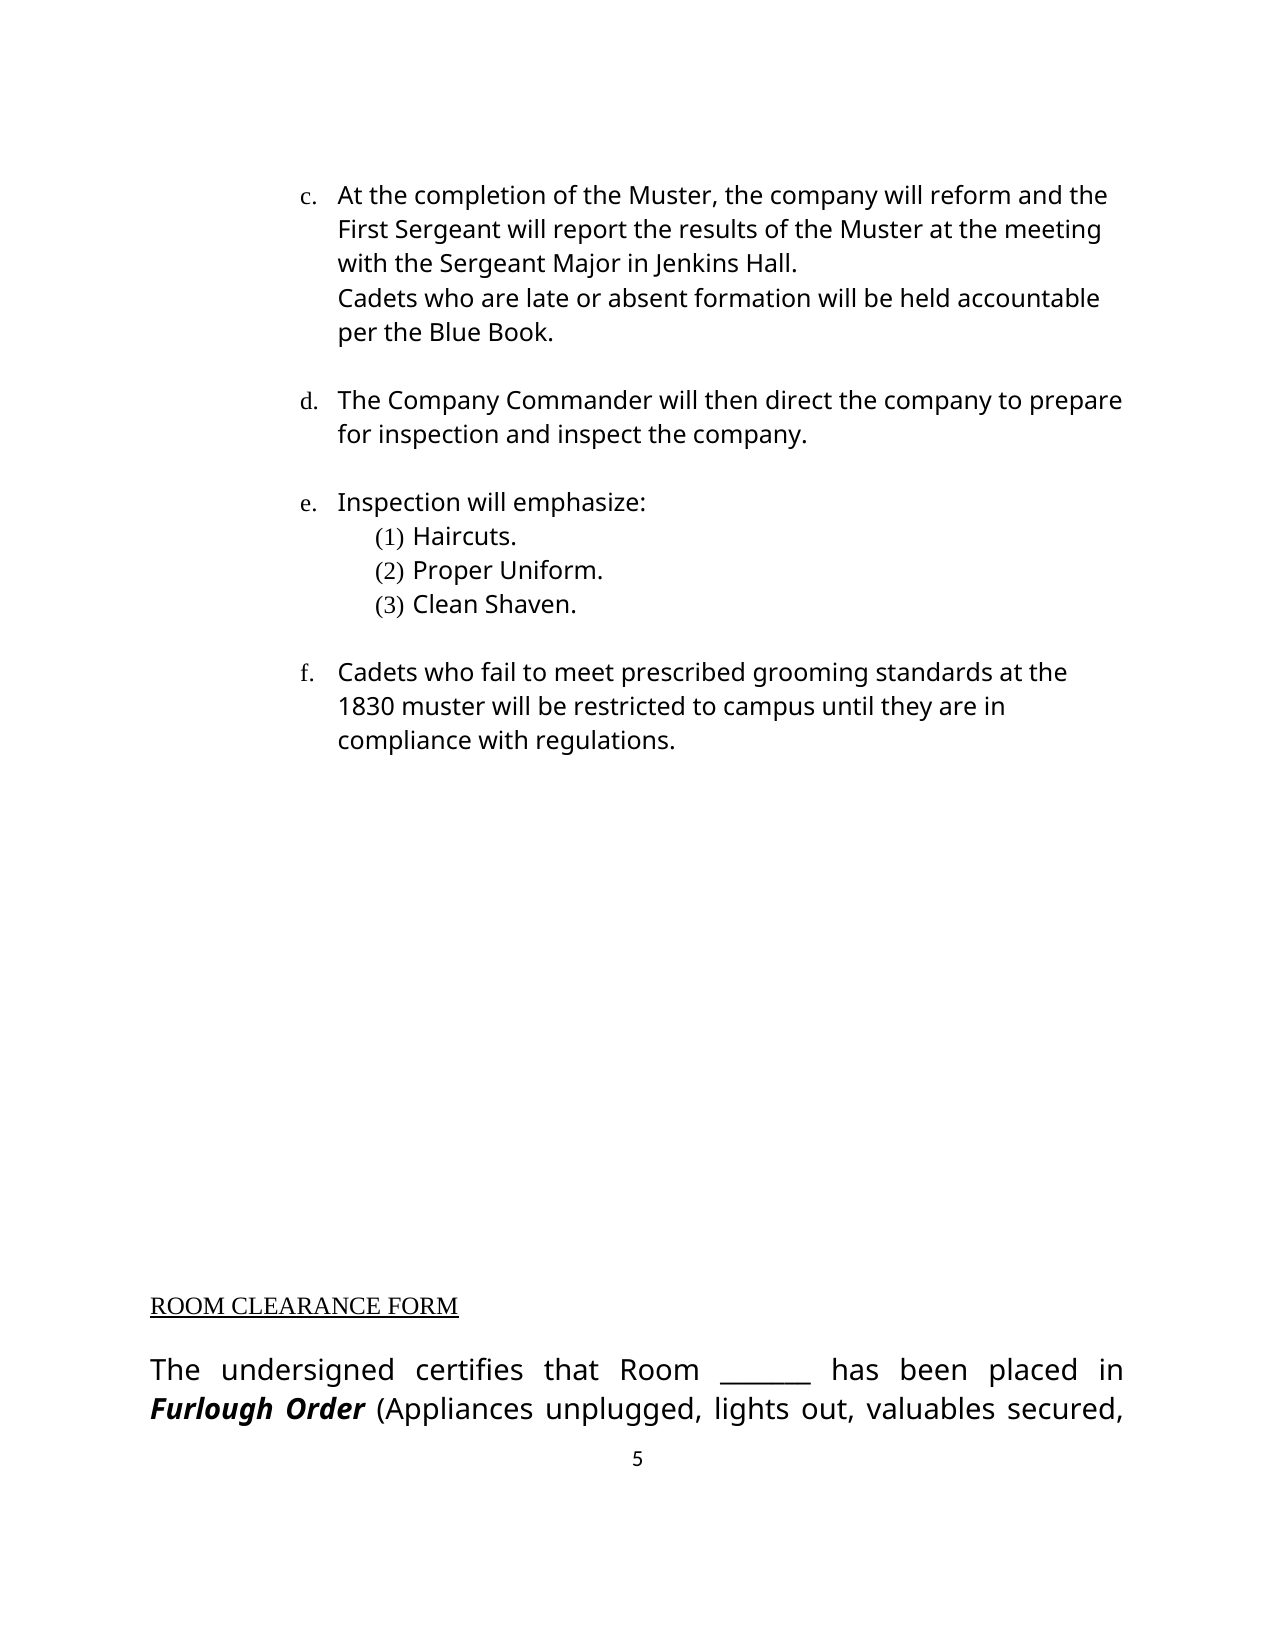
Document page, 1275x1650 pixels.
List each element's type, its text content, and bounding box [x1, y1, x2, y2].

list Proper Uniform. [375, 553, 1125, 587]
text Cadets who are late or absent formation will be held accountable per the Blue Book. [337, 280, 1125, 348]
list Inspection will emphasize: [300, 484, 1125, 519]
list Haircuts. [375, 519, 1125, 553]
list The Company Commander will then direct the company to prepare for inspection and inspect the company. [300, 382, 1125, 451]
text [150, 1349, 1125, 1428]
text ROOM CLEARANCE FORM [150, 1291, 1125, 1320]
list Cadets who fail to meet prescribed grooming standards at the 1830 muster will be restricted to campus until they are in compliance with regulations. [300, 655, 1125, 757]
list Clean Shaven. [375, 587, 1125, 621]
list At the completion of the Muster, the company will reform and the First Sergeant will report the results of the Muster at the meeting with the Sergeant Major in Jenkins Hall. [300, 178, 1125, 280]
